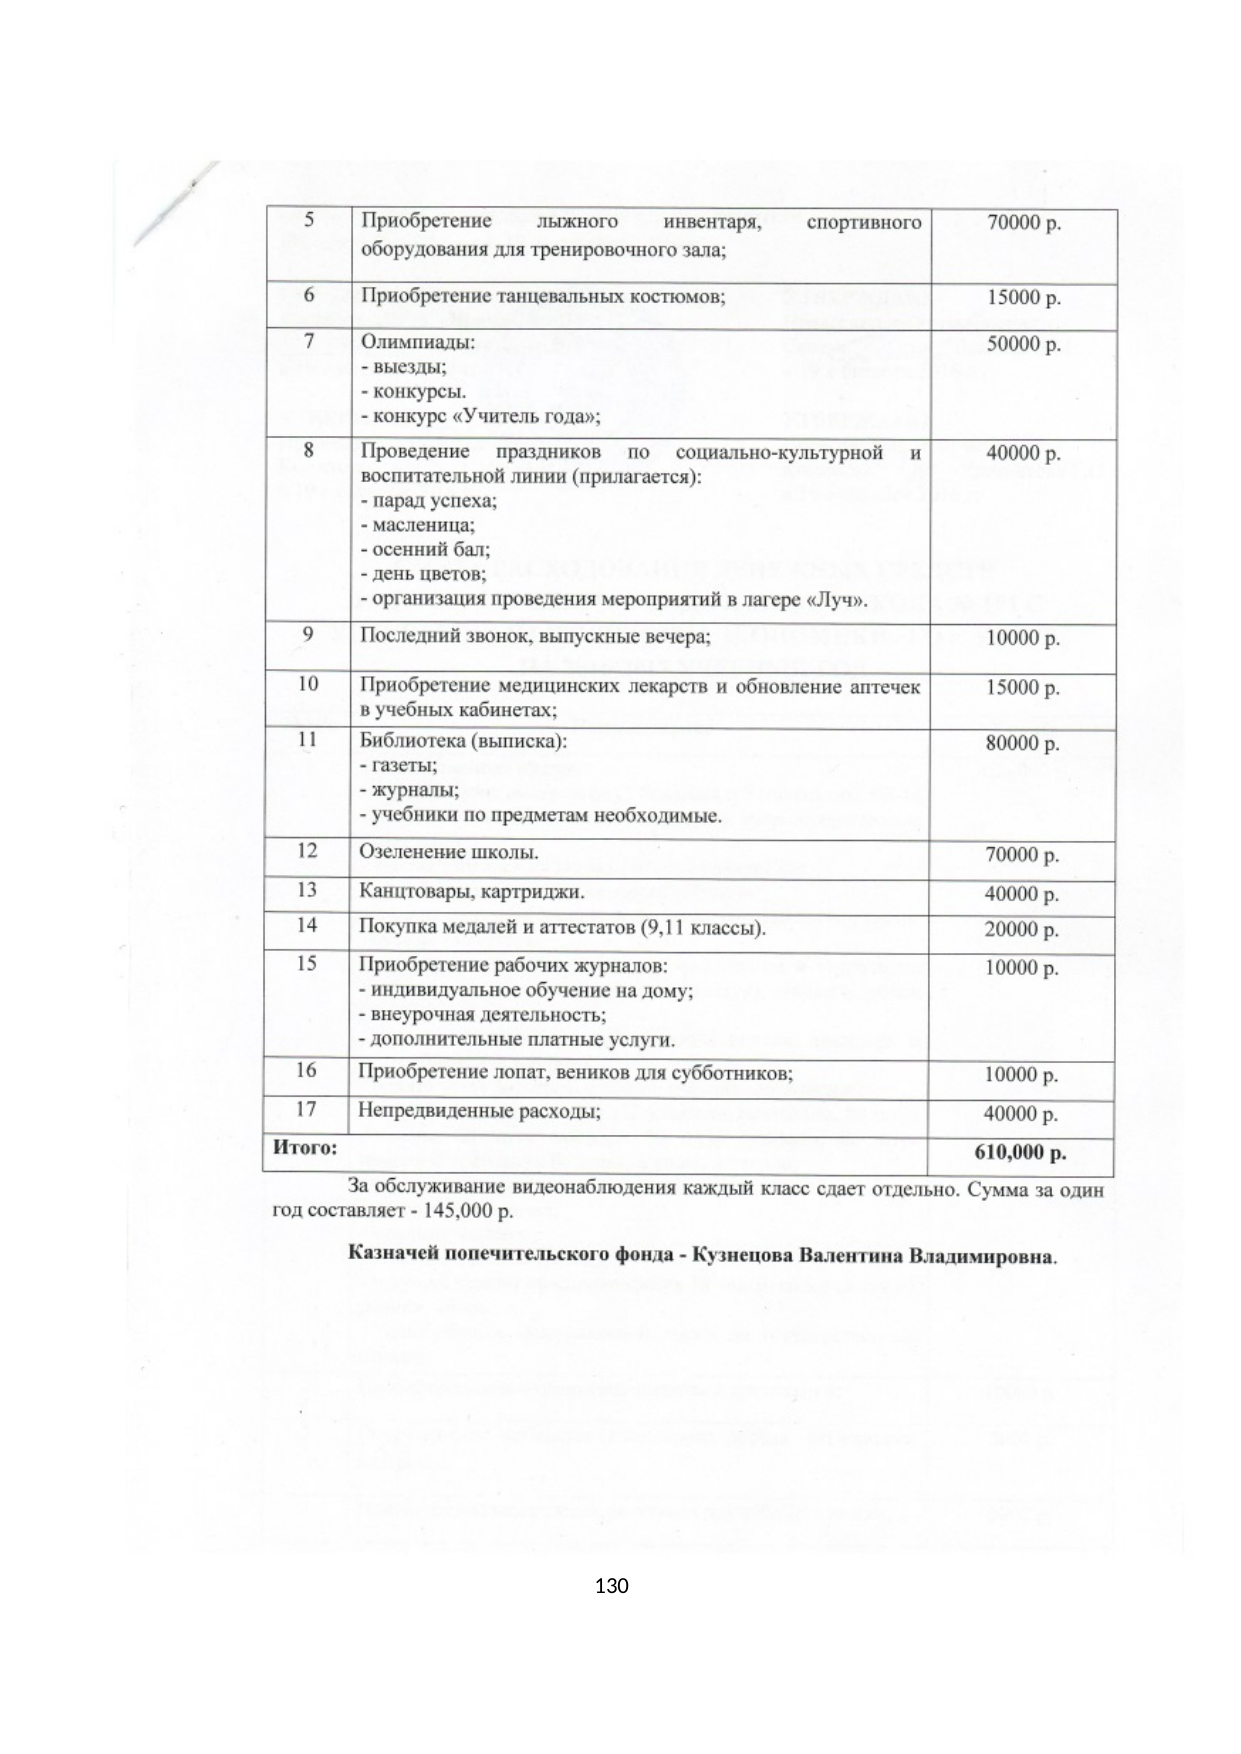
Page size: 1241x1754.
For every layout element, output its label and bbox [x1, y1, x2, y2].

picture [103, 151, 1194, 1563]
